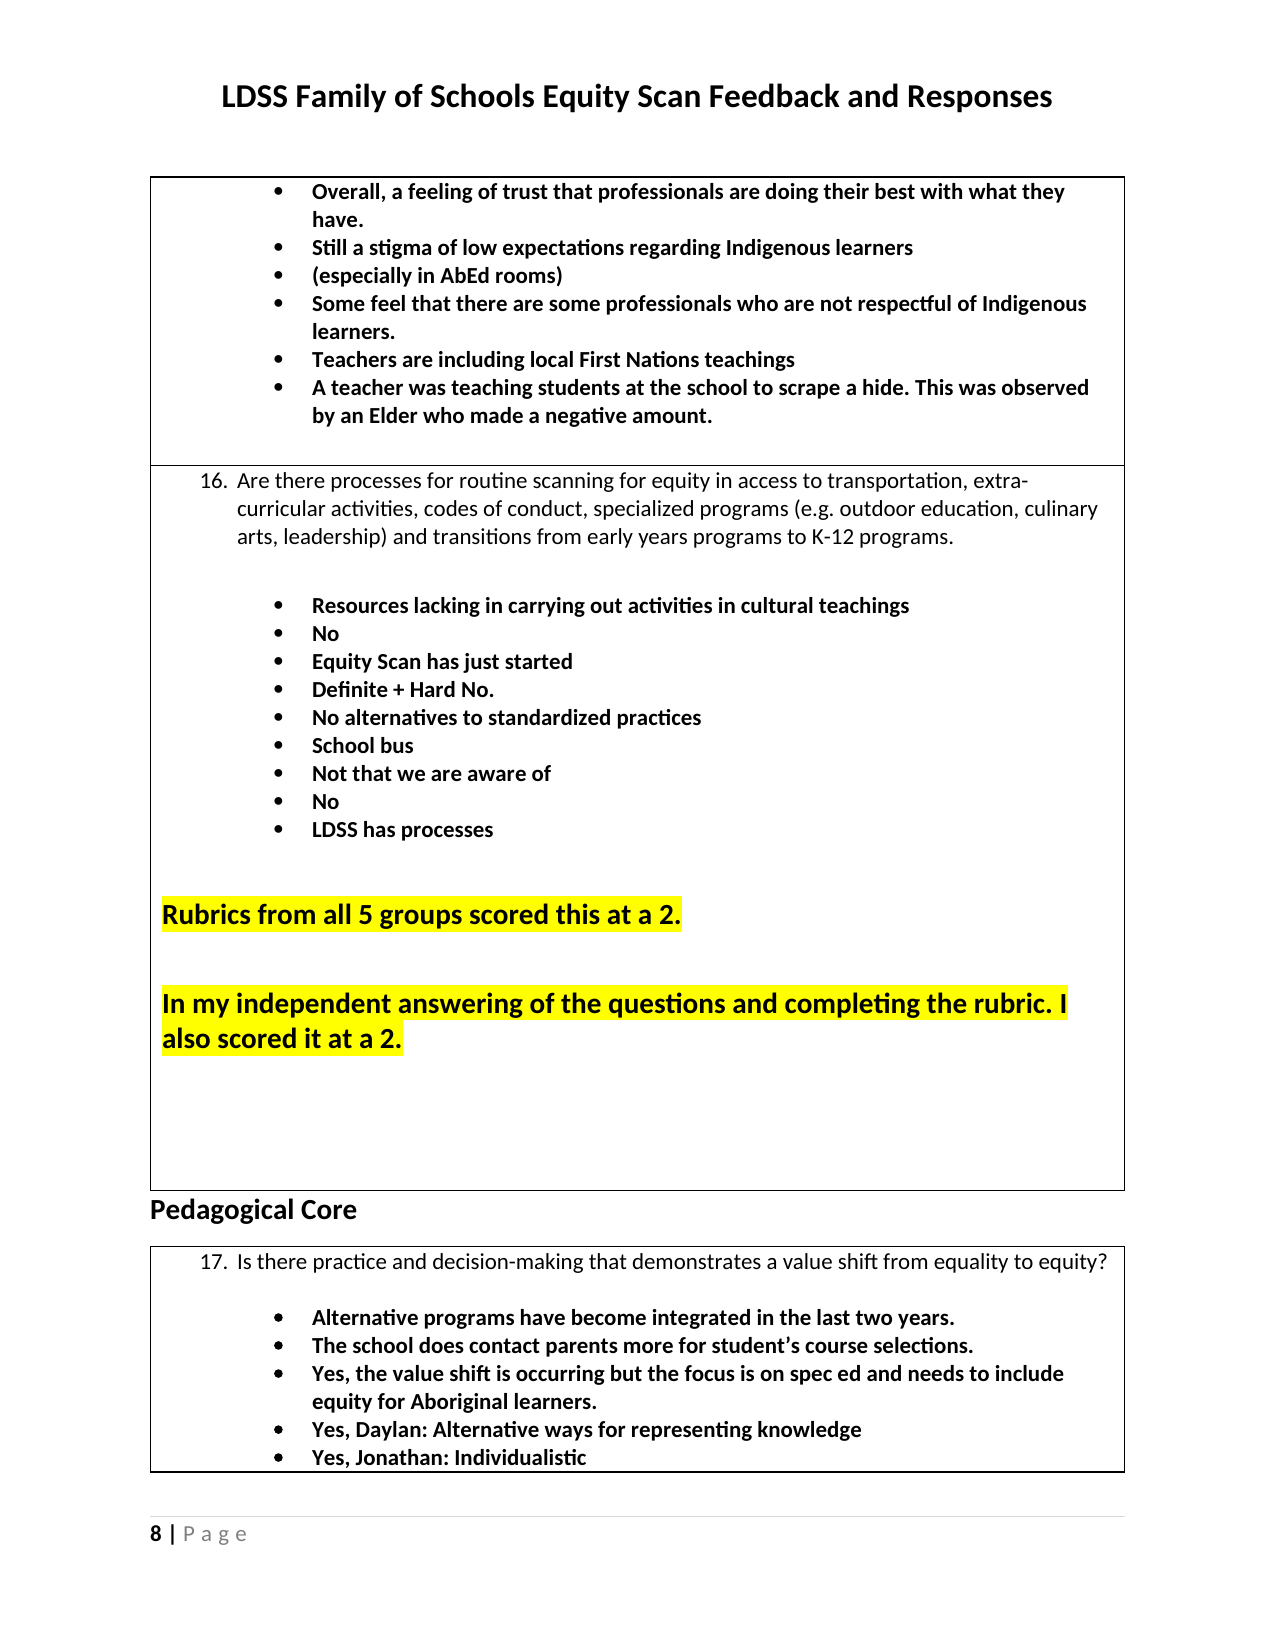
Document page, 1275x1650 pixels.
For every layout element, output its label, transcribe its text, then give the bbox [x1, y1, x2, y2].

table_cell Are there processes for routine scanning for equity in access to transportation, extra-curricular activities, codes of conduct, specialized programs (e.g. outdoor education, culinary arts, leadership) and transitions from early years programs to K-12 programs. Resources lacking in carrying out activities in cultural teachings No Equity Scan has just started Definite + Hard No. No alternatives to standardized practices School bus Not that we are aware of No LDSS has processes Rubrics from all 5 groups scored this at a 2. In my independent answering of the questions and completing the rubric. I also scored it at a 2. [151, 466, 1124, 1190]
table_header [151, 1247, 1124, 1471]
text Pedagogical Core [150, 1191, 1125, 1227]
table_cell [151, 178, 1124, 465]
